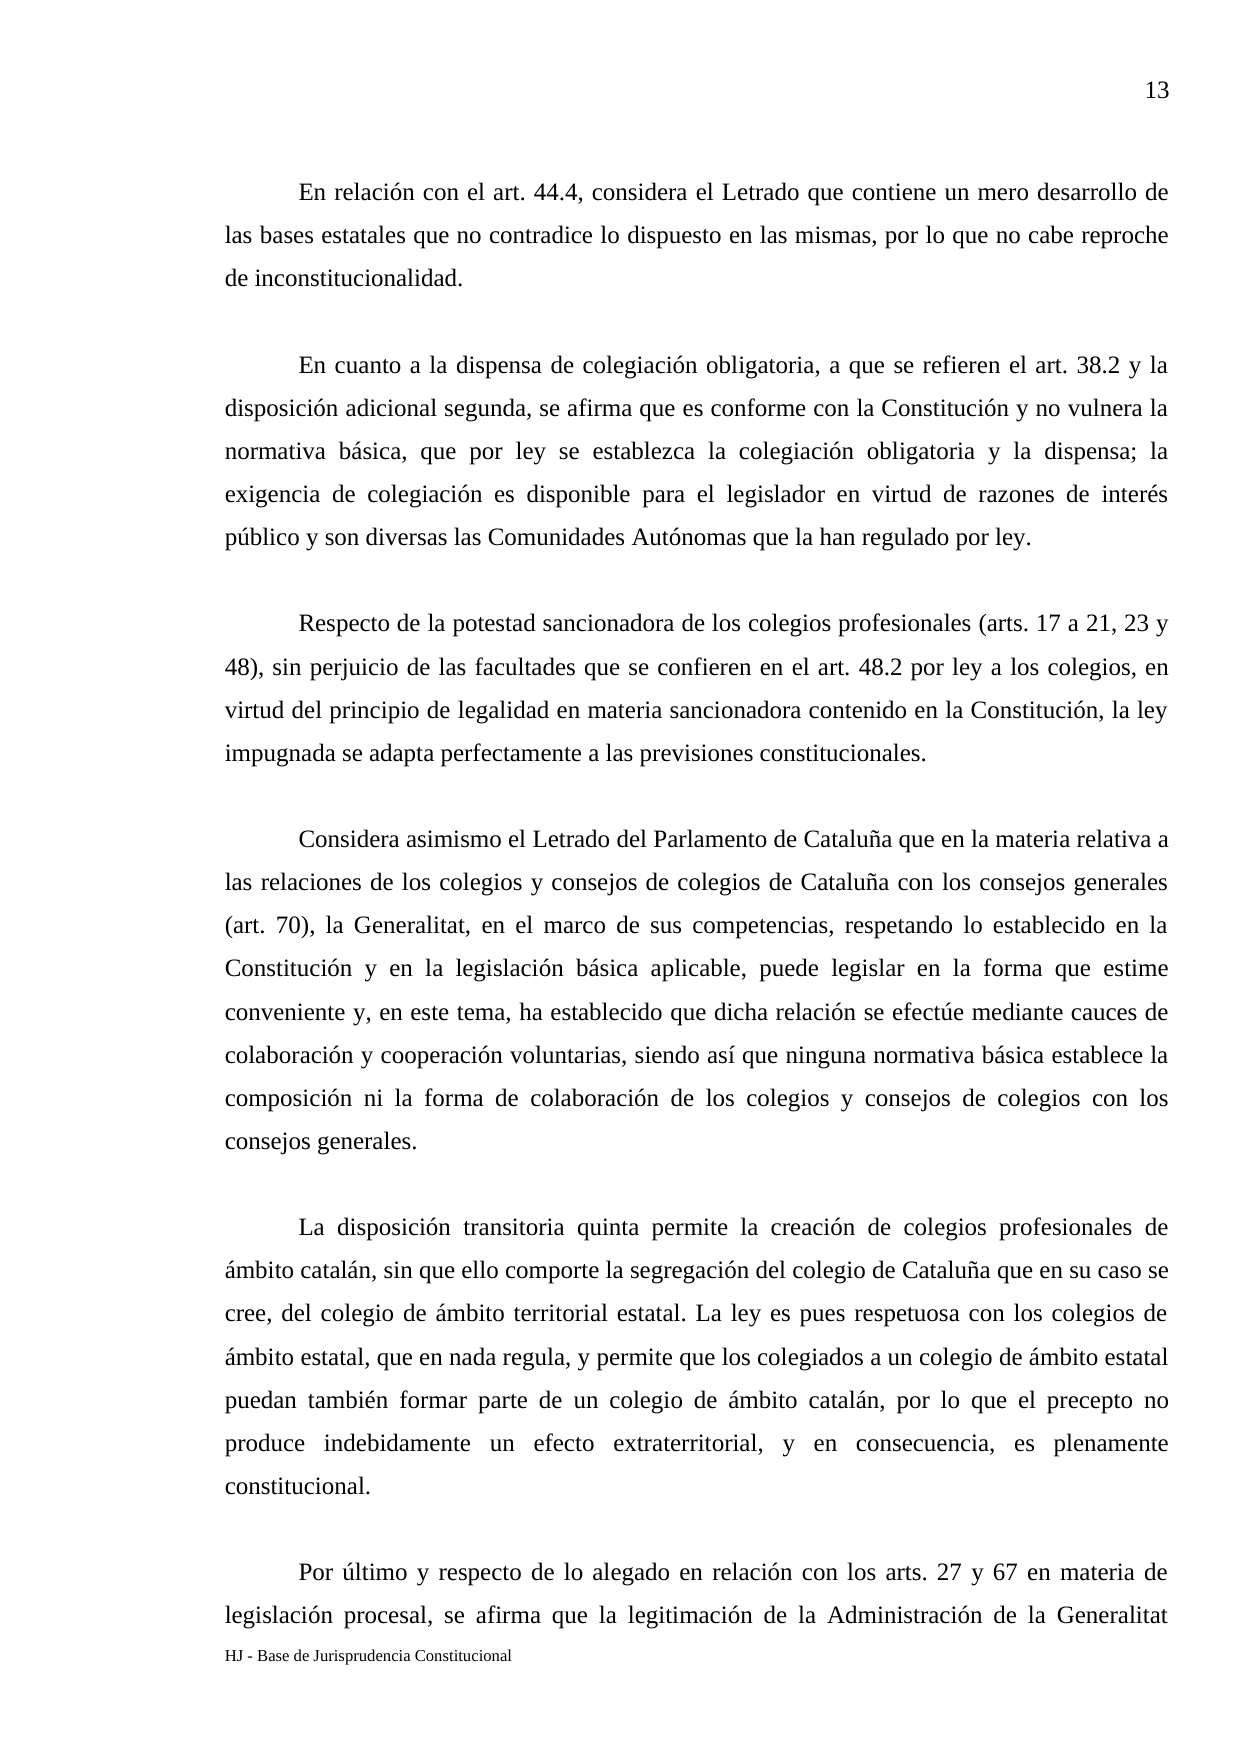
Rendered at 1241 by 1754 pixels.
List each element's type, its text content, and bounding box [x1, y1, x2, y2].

text La disposición transitoria quinta permite la creación de colegios profesionales de ámbito catalán, sin que ello comporte la segregación del colegio de Cataluña que en su caso se cree, del colegio de ámbito territorial estatal. La ley es pues respetuosa con los colegios de ámbito estatal, que en nada regula, y permite que los colegiados a un colegio de ámbito estatal puedan también formar parte de un colegio de ámbito catalán, por lo que el precepto no produce indebidamente un efecto extraterritorial, y en consecuencia, es plenamente constitucional. [224, 1212, 1169, 1500]
text En cuanto a la dispensa de colegiación obligatoria, a que se refieren el art. 38.2 y la disposición adicional segunda, se afirma que es conforme con la Constitución y no vulnera la normativa básica, que por ley se establezca la colegiación obligatoria y la dispensa; la exigencia de colegiación es disponible para el legislador en virtud de razones de interés público y son diversas las Comunidades Autónomas que la han regulado por ley. [224, 350, 1169, 551]
text Respecto de la potestad sancionadora de los colegios profesionales (arts. 17 a 21, 23 y 48), sin perjuicio de las facultades que se confieren en el art. 48.2 por ley a los colegios, en virtud del principio de legalidad en materia sancionadora contenido en la Constitución, la ley impugnada se adapta perfectamente a las previsiones constitucionales. [224, 608, 1169, 767]
text En relación con el art. 44.4, considera el Letrado que contiene un mero desarrollo de las bases estatales que no contradice lo dispuesto en las mismas, por lo que no cabe reproche de inconstitucionalidad. [224, 177, 1169, 292]
text Considera asimismo el Letrado del Parlamento de Cataluña que en la materia relativa a las relaciones de los colegios y consejos de colegios de Cataluña con los consejos generales (art. 70), la Generalitat, en el marco de sus competencias, respetando lo establecido en la Constitución y en la legislación básica aplicable, puede legislar en la forma que estime conveniente y, en este tema, ha establecido que dicha relación se efectúe mediante cauces de colaboración y cooperación voluntarias, siendo así que ninguna normativa básica establece la composición ni la forma de colaboración de los colegios y consejos de colegios con los consejos generales. [224, 824, 1169, 1155]
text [224, 1557, 1169, 1629]
